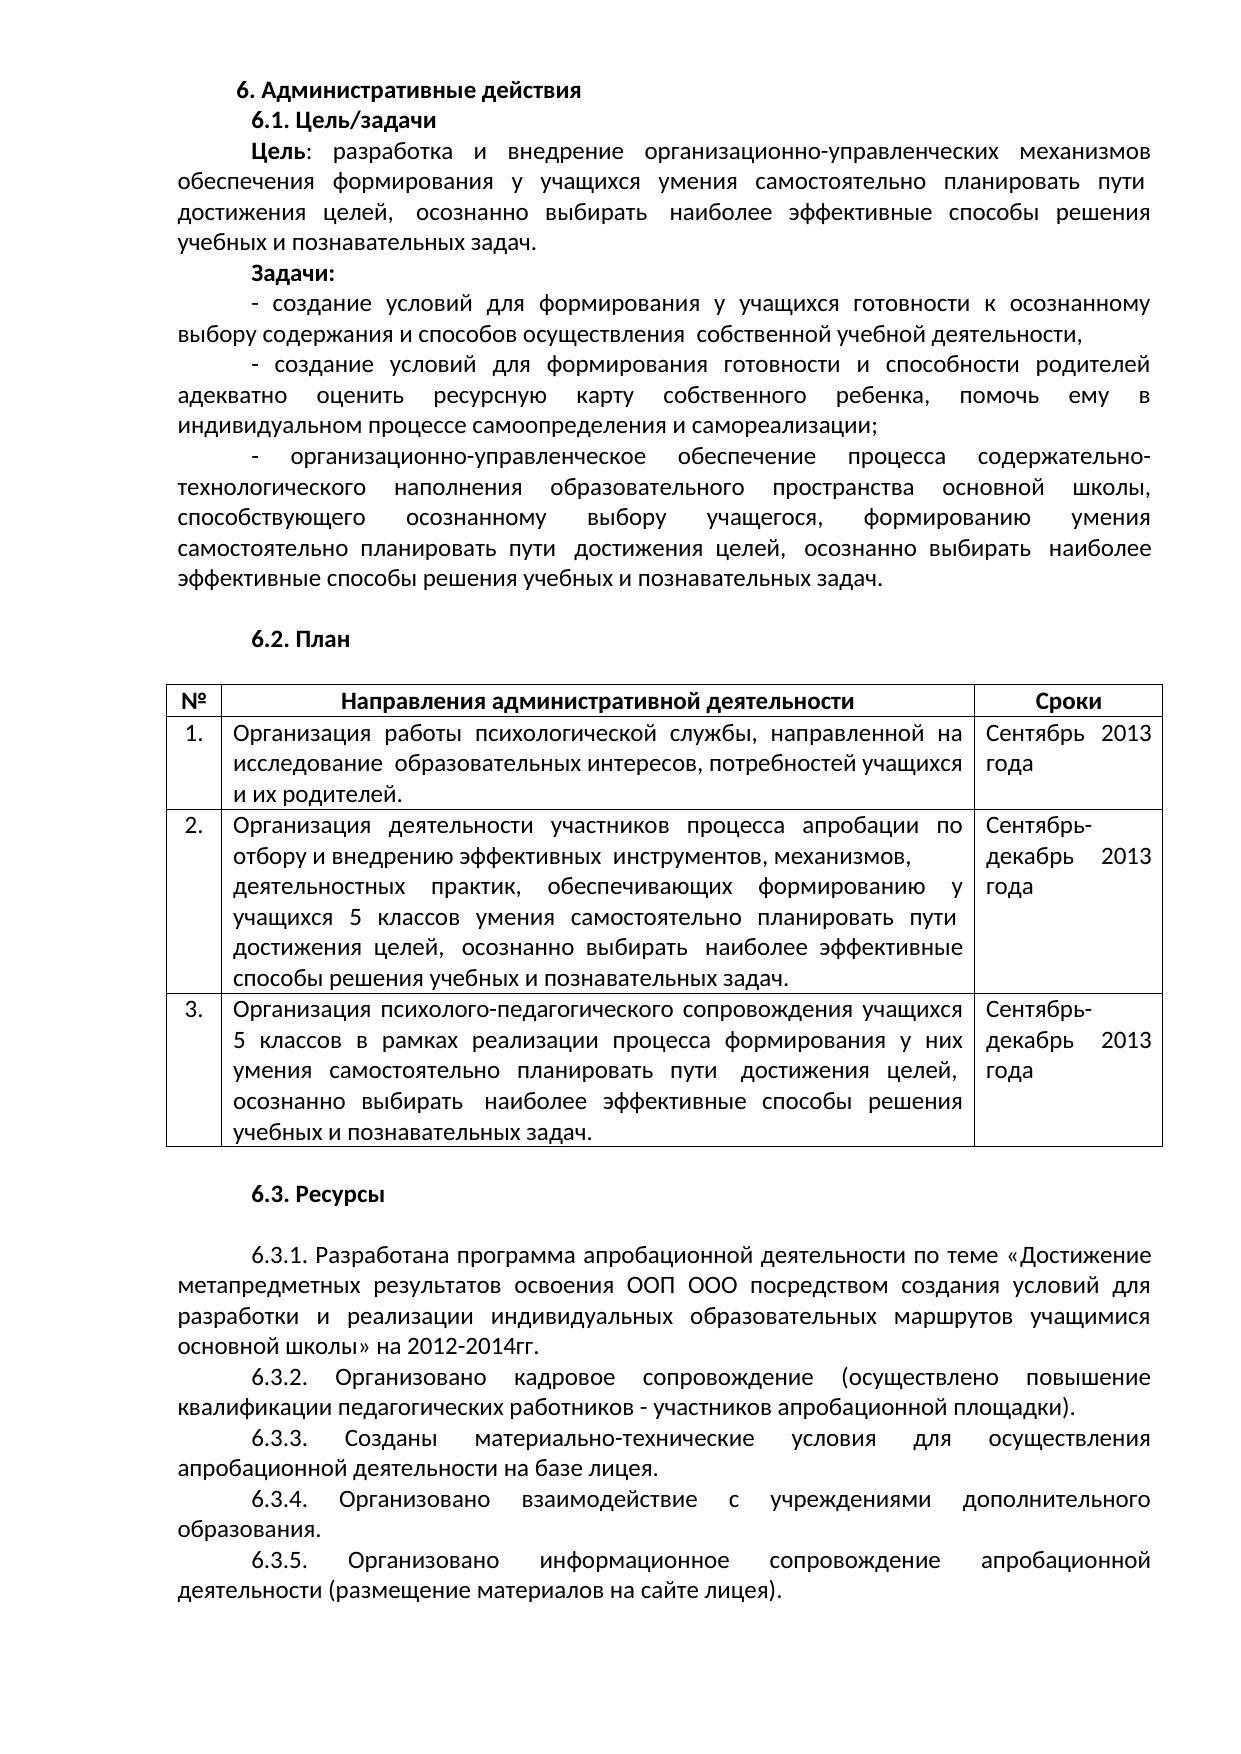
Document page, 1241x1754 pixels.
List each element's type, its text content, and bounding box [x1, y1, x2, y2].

table_cell Сентябрь-декабрь 2013 года [975, 994, 1162, 1146]
text 6.3.3. Созданы материально-технические условия для осуществления апробационной деятельности на базе лицея. [177, 1422, 1152, 1483]
text - создание условий для формирования у учащихся готовности к осознанному выбору содержания и способов осуществления собственной учебной деятельности, [177, 287, 1152, 348]
table_cell 1. [167, 717, 221, 808]
table_header Сроки [975, 685, 1162, 716]
text 6.3.2. Организовано кадровое сопровождение (осуществлено повышение квалификации педагогических работников - участников апробационной площадки). [177, 1361, 1152, 1422]
text 6.3.4. Организовано взаимодействие с учреждениями дополнительного образования. [177, 1483, 1152, 1544]
text 6.2. План [177, 623, 1152, 654]
text 6.3.5. Организовано информационное сопровождение апробационной деятельности (размещение материалов на сайте лицея). [177, 1544, 1152, 1605]
table_cell Сентябрь-декабрь 2013 года [975, 810, 1162, 993]
table_header № [167, 685, 221, 716]
text 6.1. Цель/задачи [177, 104, 1152, 135]
table_header Направления административной деятельности [222, 685, 974, 716]
table_cell 2. [167, 810, 221, 993]
text - создание условий для формирования готовности и способности родителей адекватно оценить ресурсную карту собственного ребенка, помочь ему в индивидуальном процессе самоопределения и самореализации; [177, 348, 1152, 440]
text 6.3. Ресурсы [177, 1178, 1152, 1208]
table_cell Организация деятельности участников процесса апробации по отбору и внедрению эффективных инструментов, механизмов, деятельностных практик, обеспечивающих формированию у учащихся 5 классов умения самостоятельно планировать пути достижения целей, осознанно выбирать наиболее эффективные способы решения учебных и познавательных задач. [222, 810, 974, 993]
list 6. Административные действия [236, 74, 1152, 104]
text 6.3.1. Разработана программа апробационной деятельности по теме «Достижение метапредметных результатов освоения ООП ООО посредством создания условий для разработки и реализации индивидуальных образовательных маршрутов учащимися основной школы» на 2012-2014гг. [177, 1239, 1152, 1361]
text - организационно-управленческое обеспечение процесса содержательно-технологического наполнения образовательного пространства основной школы, способствующего осознанному выбору учащегося, формированию умения самостоятельно планировать пути достижения целей, осознанно выбирать наиболее эффективные способы решения учебных и познавательных задач. [177, 440, 1152, 593]
text Цель: разработка и внедрение организационно-управленческих механизмов обеспечения формирования у учащихся умения самостоятельно планировать пути достижения целей, осознанно выбирать наиболее эффективные способы решения учебных и познавательных задач. [177, 135, 1152, 257]
table_cell 3. [167, 994, 221, 1146]
table_cell Организация работы психологической службы, направленной на исследование образовательных интересов, потребностей учащихся и их родителей. [222, 717, 974, 808]
table_cell Организация психолого-педагогического сопровождения учащихся 5 классов в рамках реализации процесса формирования у них умения самостоятельно планировать пути достижения целей, осознанно выбирать наиболее эффективные способы решения учебных и познавательных задач. [222, 994, 974, 1146]
text Задачи: [177, 257, 1152, 287]
table_cell Сентябрь 2013 года [975, 717, 1162, 808]
